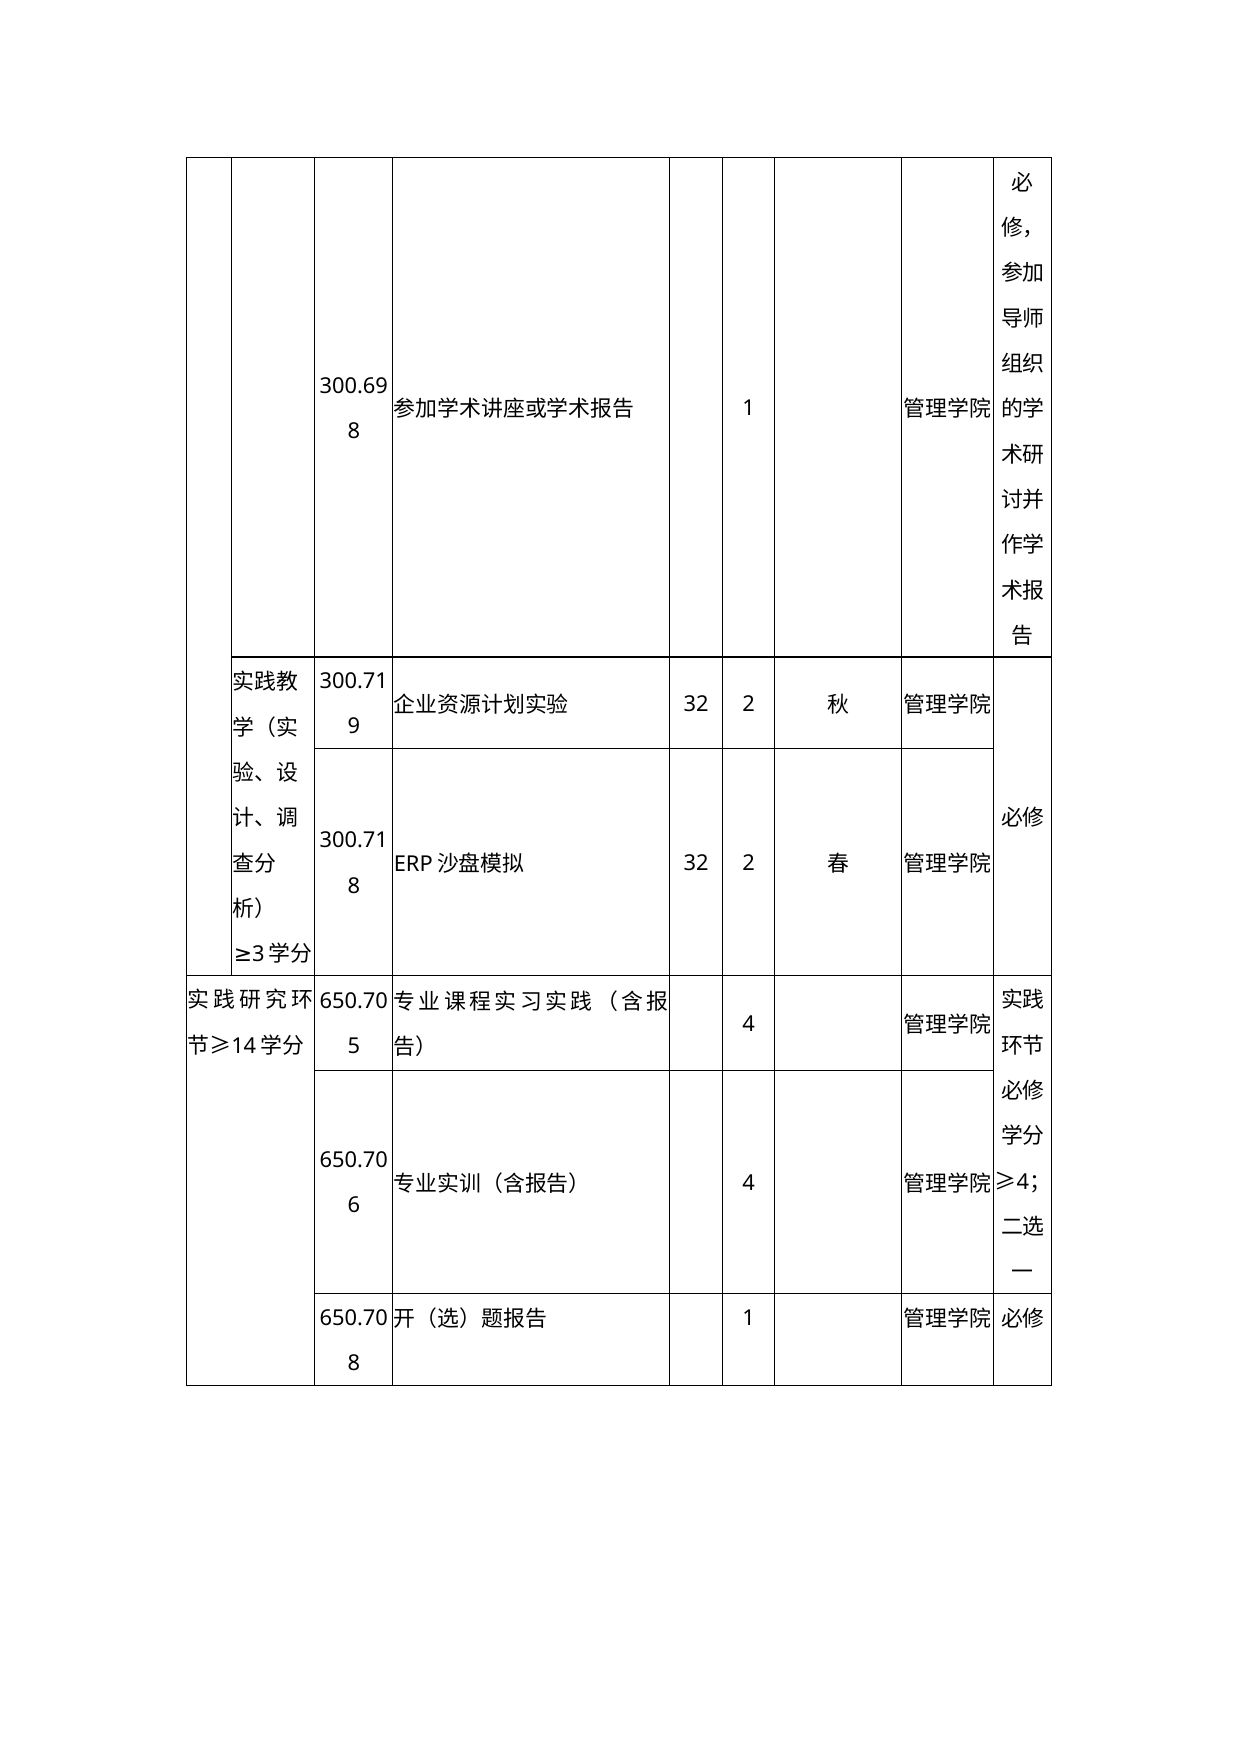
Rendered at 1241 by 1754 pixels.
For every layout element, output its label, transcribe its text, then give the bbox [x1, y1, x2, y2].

table_cell [670, 158, 722, 656]
table_cell 实践教学（实验、设计、调查分析） ≥3学分 [232, 658, 314, 975]
table_cell 管理学院 [902, 976, 993, 1069]
table_cell 管理学院 [902, 1294, 993, 1384]
table_cell 300.718 [315, 749, 392, 975]
table_cell [670, 1071, 722, 1293]
table_cell ERP沙盘模拟 [393, 749, 669, 975]
table_cell [775, 1071, 901, 1293]
table_cell [775, 976, 901, 1069]
table_cell 1 [723, 1294, 774, 1384]
table_cell [670, 976, 722, 1069]
table_cell 32 [670, 658, 722, 748]
table_cell [775, 1294, 901, 1384]
table_cell 管理学院 [902, 1071, 993, 1293]
table_cell 参加学术讲座或学术报告 [393, 158, 669, 656]
table_cell 实践研究环节≥14学分 [187, 976, 314, 1384]
table_cell 1 [723, 158, 774, 656]
table_cell 企业资源计划实验 [393, 658, 669, 748]
table_cell [775, 158, 901, 656]
table_cell 开（选）题报告 [393, 1294, 669, 1384]
table_cell 管理学院 [902, 658, 993, 748]
table_cell 专业实训（含报告） [393, 1071, 669, 1293]
table_cell 4 [723, 976, 774, 1069]
table_cell 4 [723, 1071, 774, 1293]
table_cell [670, 1294, 722, 1384]
table_cell 300.698 [315, 158, 392, 656]
table_cell 必修，参加导师组织的学术研讨并作学术报告 [994, 158, 1051, 656]
table_cell 管理学院 [902, 749, 993, 975]
table_cell 专业课程实习实践（含报告） [393, 976, 669, 1069]
table_cell 秋 [775, 658, 901, 748]
table_cell 650.706 [315, 1071, 392, 1293]
table_cell 必修 [994, 658, 1051, 975]
table_cell 32 [670, 749, 722, 975]
table_cell 实践环节必修 学分≥4； 二选一 [994, 976, 1051, 1293]
table_cell 650.708 [315, 1294, 392, 1384]
table_cell 管理学院 [902, 158, 993, 656]
table_cell 300.719 [315, 658, 392, 748]
table_cell 2 [723, 749, 774, 975]
table_cell 2 [723, 658, 774, 748]
table_cell 必修 [994, 1294, 1051, 1384]
table_cell 650.705 [315, 976, 392, 1069]
table_cell 春 [775, 749, 901, 975]
